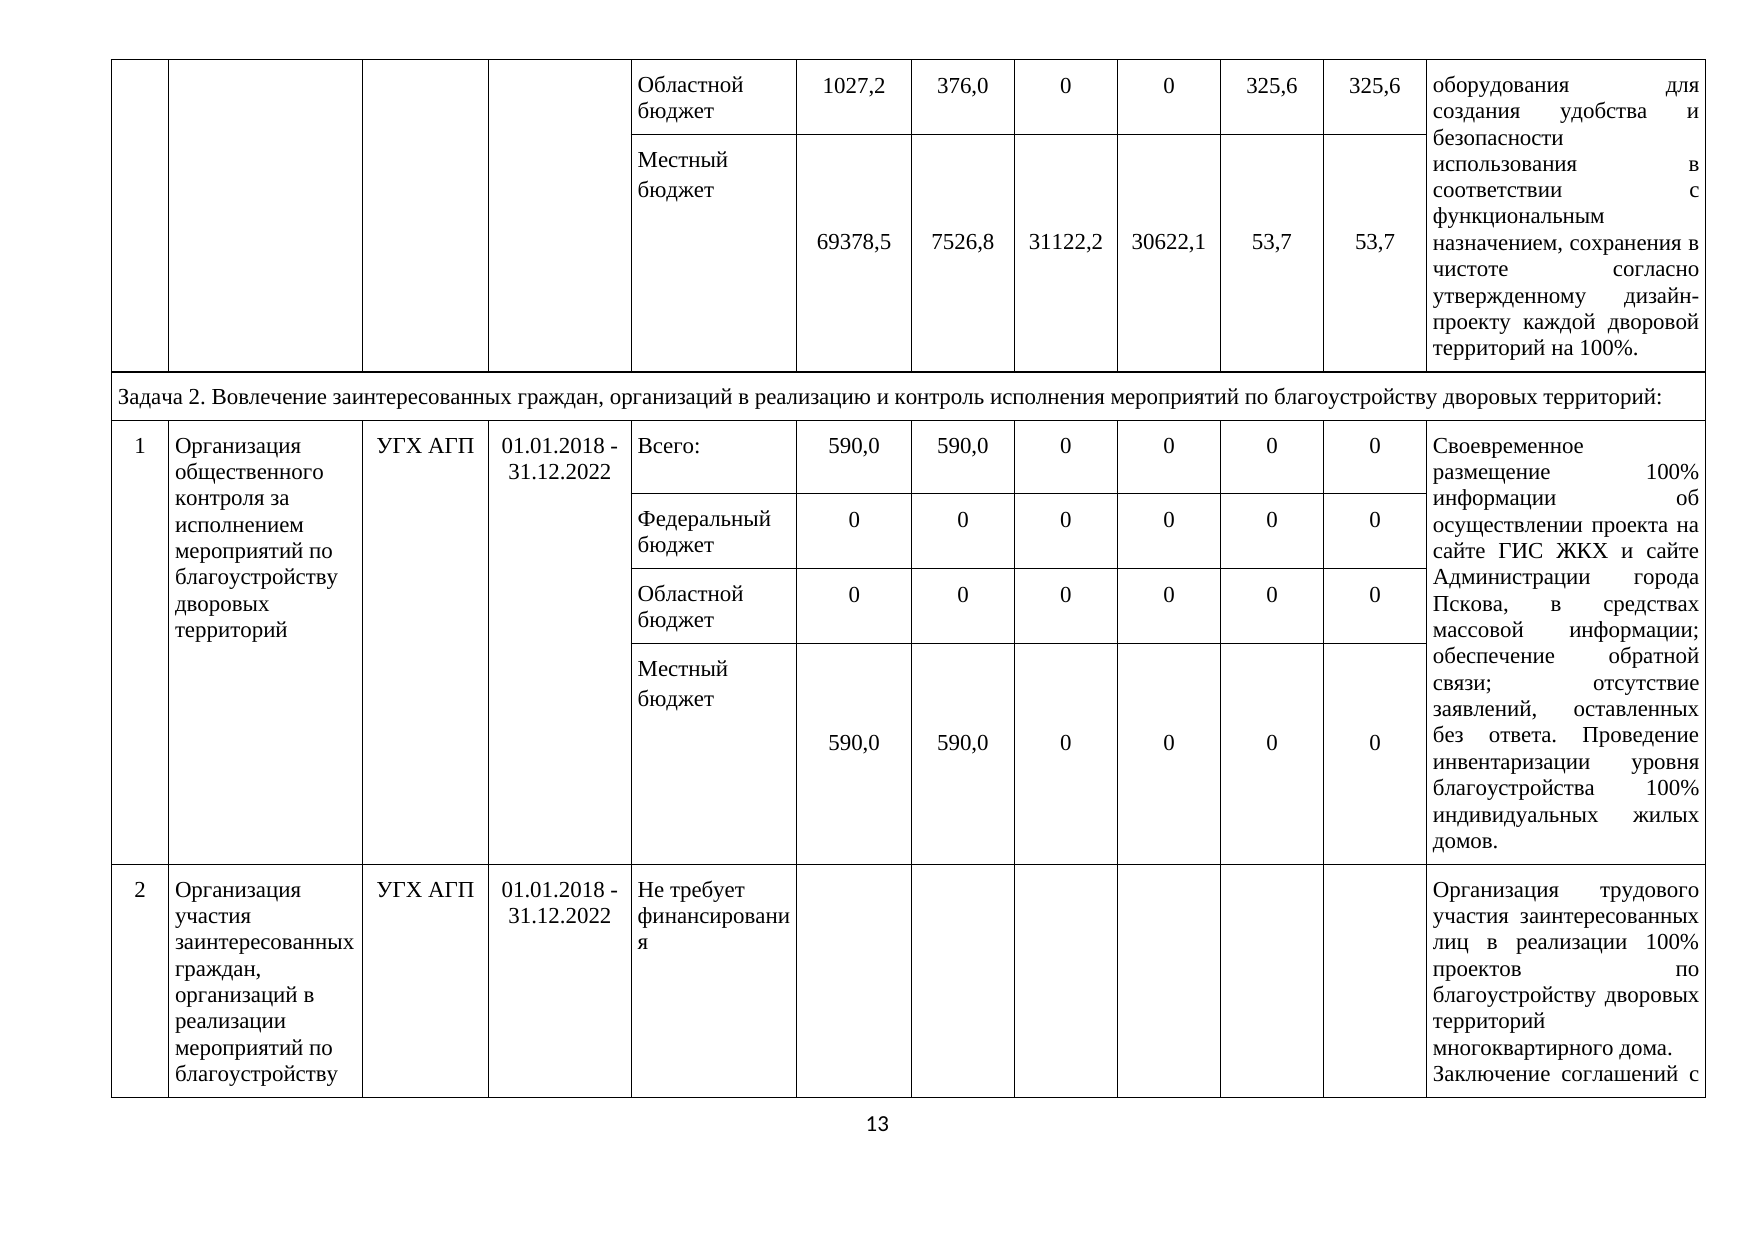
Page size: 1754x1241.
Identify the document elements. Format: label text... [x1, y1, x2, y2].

table_cell Местный бюджет [632, 644, 796, 864]
table_cell 0 [1118, 644, 1220, 864]
table_cell Местный бюджет [632, 135, 796, 371]
table_cell 376,0 [912, 60, 1014, 134]
table_cell 0 [1324, 421, 1426, 493]
table_cell Организация общественного контроля за исполнением мероприятий по благоустройству дворовых территорий [169, 421, 362, 864]
table_cell 53,7 [1221, 135, 1323, 371]
table_cell 0 [1324, 494, 1426, 568]
table_cell 2 [112, 865, 168, 1097]
table_cell [1221, 865, 1323, 1097]
table_cell 0 [1324, 569, 1426, 643]
table_cell 0 [1015, 421, 1117, 493]
table_cell 31122,2 [1015, 135, 1117, 371]
table_cell 7526,8 [912, 135, 1014, 371]
table_cell [1015, 865, 1117, 1097]
table_cell 30622,1 [1118, 135, 1220, 371]
table_cell 0 [797, 494, 911, 568]
table_cell 0 [1118, 60, 1220, 134]
table_cell 0 [1015, 494, 1117, 568]
table_cell 69378,5 [797, 135, 911, 371]
table_cell 590,0 [912, 421, 1014, 493]
table_cell Задача 2. Вовлечение заинтересованных граждан, организаций в реализацию и контроль исполнения мероприятий по благоустройству дворовых территорий: [112, 373, 1705, 420]
table_cell [912, 865, 1014, 1097]
table_cell 0 [1118, 569, 1220, 643]
table_cell 0 [1015, 60, 1117, 134]
table_cell 1 [112, 421, 168, 864]
table_cell 0 [1118, 421, 1220, 493]
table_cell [632, 865, 796, 1097]
table_cell 01.01.2018 - 31.12.2022 [489, 421, 631, 864]
table_cell УГХ АГП [363, 421, 488, 864]
table_cell 0 [1015, 644, 1117, 864]
table_cell 0 [1221, 421, 1323, 493]
table_cell Областной бюджет [632, 569, 796, 643]
table_cell УГХ АГП [363, 865, 488, 1097]
table_cell 0 [1221, 644, 1323, 864]
table_cell 0 [1118, 494, 1220, 568]
table_cell 0 [1324, 644, 1426, 864]
table_cell 0 [1221, 569, 1323, 643]
table_cell 0 [797, 569, 911, 643]
table_cell 0 [1015, 569, 1117, 643]
table_cell Областной бюджет [632, 60, 796, 134]
table_cell Всего: [632, 421, 796, 493]
table_cell 0 [1221, 494, 1323, 568]
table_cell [1427, 865, 1705, 1097]
table_cell [797, 865, 911, 1097]
table_cell 53,7 [1324, 135, 1426, 371]
table_cell 325,6 [1324, 60, 1426, 134]
table_cell 590,0 [912, 644, 1014, 864]
table_cell 0 [912, 569, 1014, 643]
table_cell 1027,2 [797, 60, 911, 134]
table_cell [169, 865, 362, 1097]
table_cell [1324, 865, 1426, 1097]
table_cell Своевременное размещение 100% информации об осуществлении проекта на сайте ГИС ЖКХ и сайте Администрации города Пскова, в средствах массовой информации; обеспечение обратной связи; отсутствие заявлений, оставленных без ответа. Проведение инвентаризации уровня благоустройства 100% индивидуальных жилых домов. [1427, 421, 1705, 864]
table_cell 590,0 [797, 644, 911, 864]
table_cell 590,0 [797, 421, 911, 493]
table_cell Федеральный бюджет [632, 494, 796, 568]
table_cell 325,6 [1221, 60, 1323, 134]
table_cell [489, 865, 631, 1097]
table_cell 0 [912, 494, 1014, 568]
table_cell [1118, 865, 1220, 1097]
